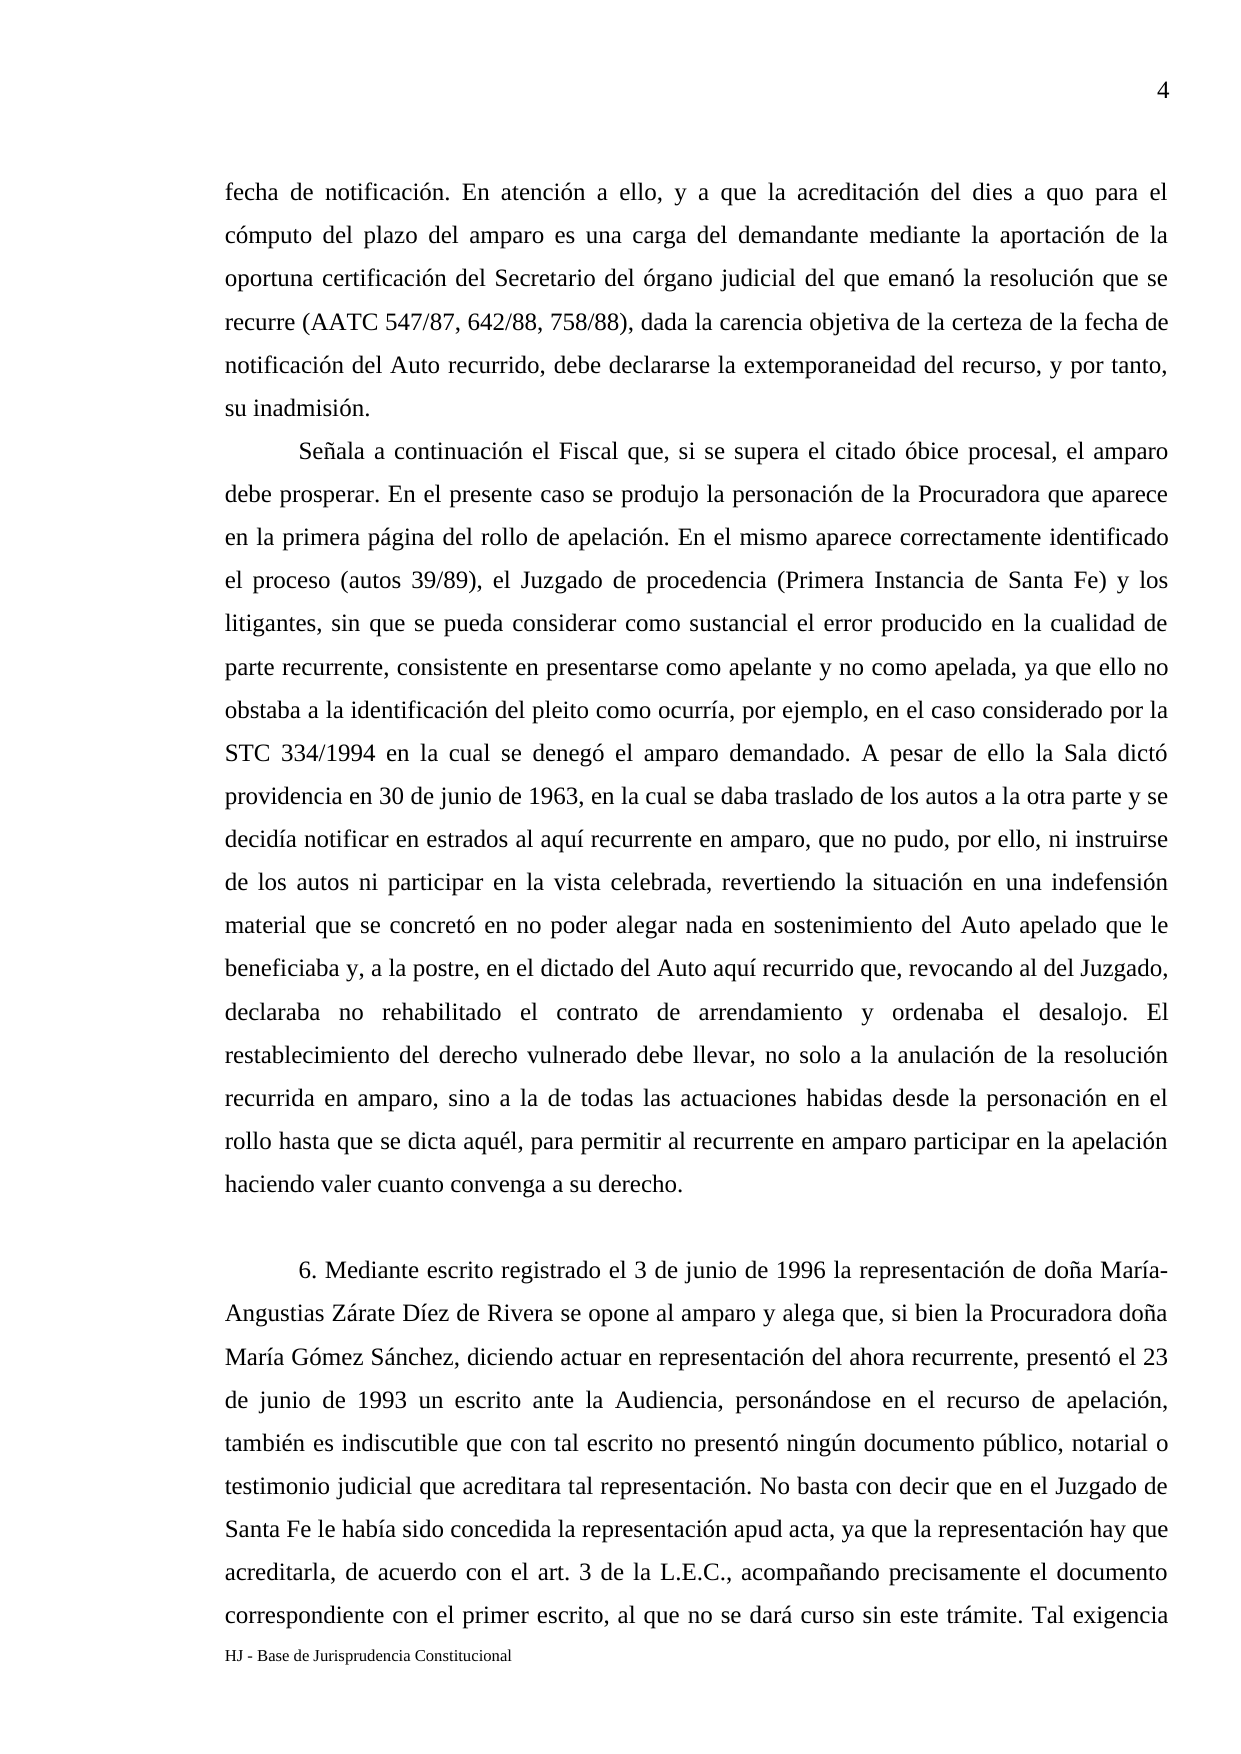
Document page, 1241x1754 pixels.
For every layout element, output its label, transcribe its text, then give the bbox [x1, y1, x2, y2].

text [224, 1255, 1169, 1629]
text Señala a continuación el Fiscal que, si se supera el citado óbice procesal, el amparo debe prosperar. En el presente caso se produjo la personación de la Procuradora que aparece en la primera página del rollo de apelación. En el mismo aparece correctamente identificado el proceso (autos 39/89), el Juzgado de procedencia (Primera Instancia de Santa Fe) y los litigantes, sin que se pueda considerar como sustancial el error producido en la cualidad de parte recurrente, consistente en presentarse como apelante y no como apelada, ya que ello no obstaba a la identificación del pleito como ocurría, por ejemplo, en el caso considerado por la STC 334/1994 en la cual se denegó el amparo demandado. A pesar de ello la Sala dictó providencia en 30 de junio de 1963, en la cual se daba traslado de los autos a la otra parte y se decidía notificar en estrados al aquí recurrente en amparo, que no pudo, por ello, ni instruirse de los autos ni participar en la vista celebrada, revertiendo la situación en una indefensión material que se concretó en no poder alegar nada en sostenimiento del Auto apelado que le beneficiaba y, a la postre, en el dictado del Auto aquí recurrido que, revocando al del Juzgado, declaraba no rehabilitado el contrato de arrendamiento y ordenaba el desalojo. El restablecimiento del derecho vulnerado debe llevar, no solo a la anulación de la resolución recurrida en amparo, sino a la de todas las actuaciones habidas desde la personación en el rollo hasta que se dicta aquél, para permitir al recurrente en amparo participar en la apelación haciendo valer cuanto convenga a su derecho. [224, 436, 1169, 1198]
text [224, 177, 1169, 422]
